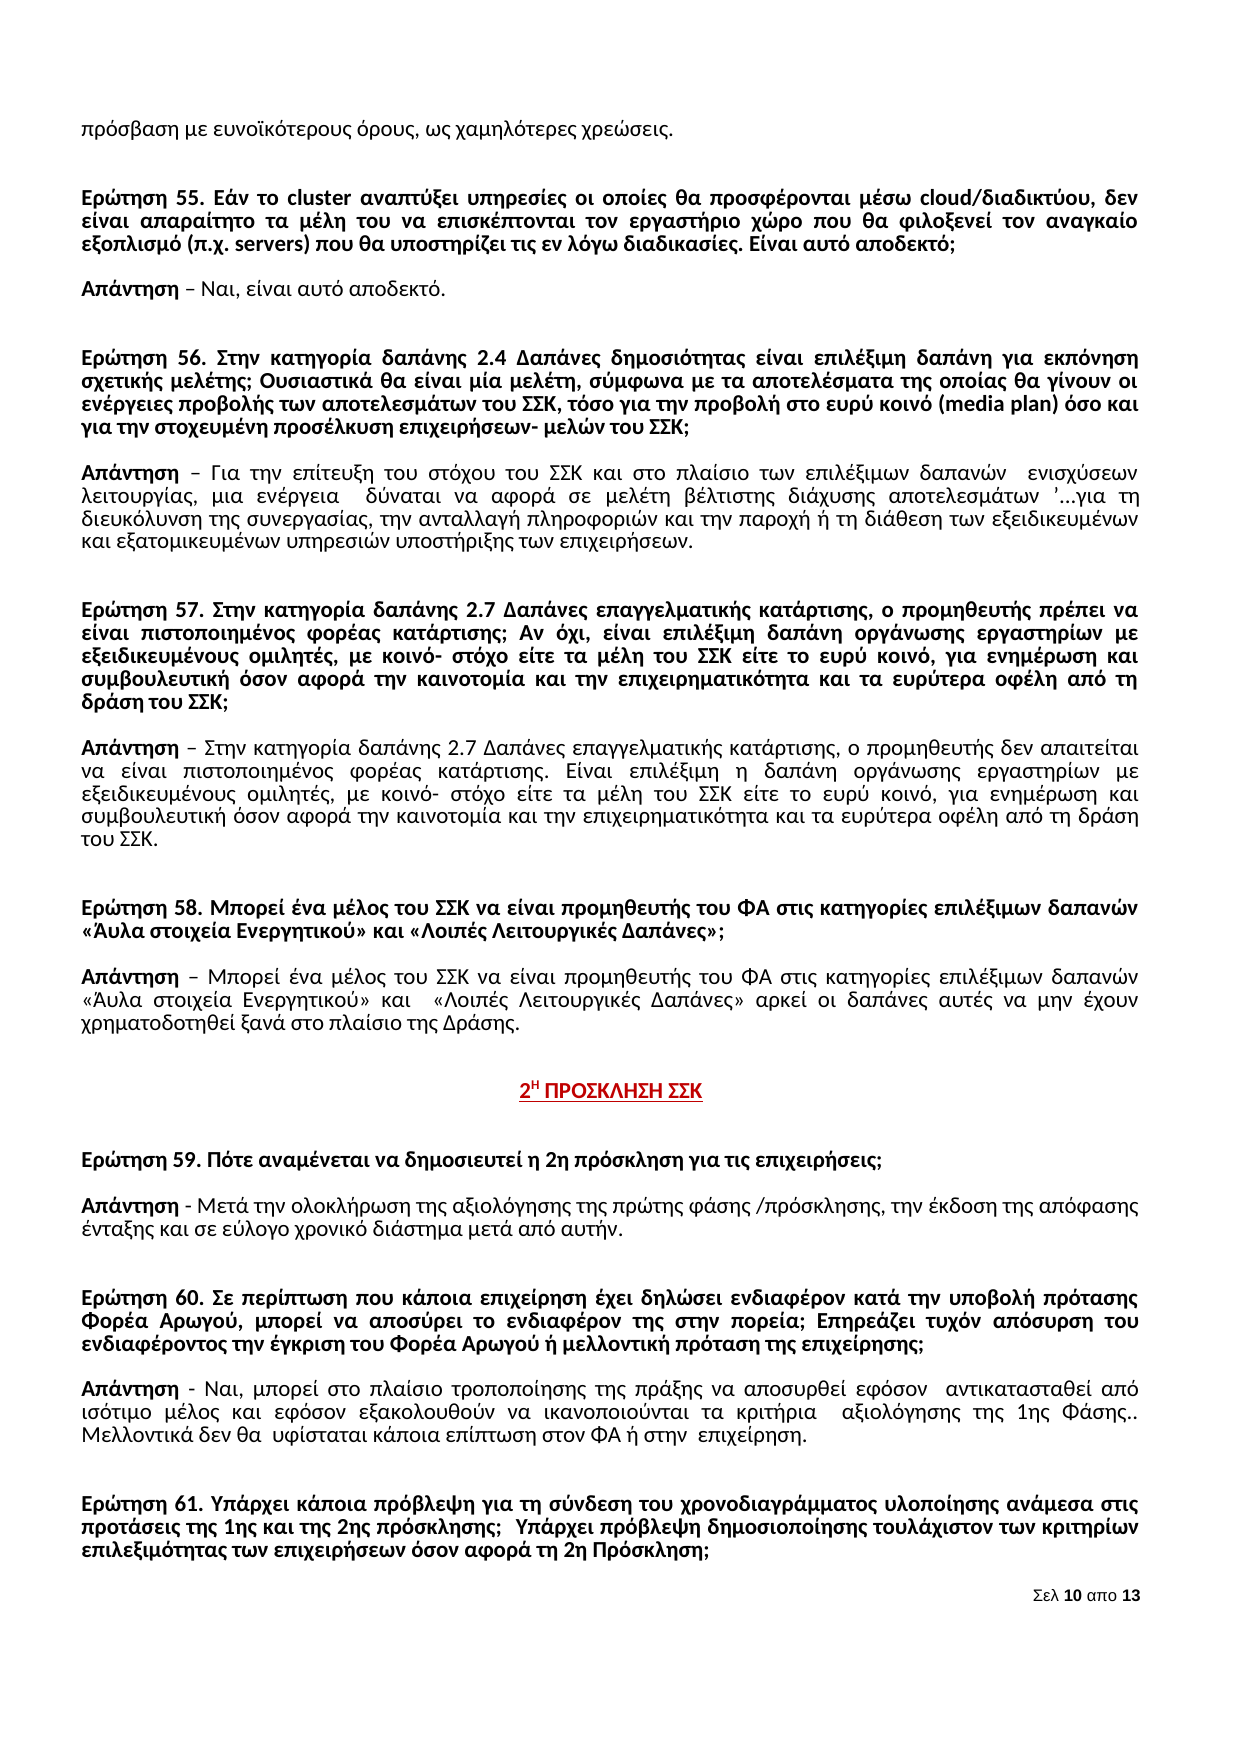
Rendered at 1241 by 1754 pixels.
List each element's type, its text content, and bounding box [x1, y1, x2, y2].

text Ερώτηση 60. Σε περίπτωση που κάποια επιχείρηση έχει δηλώσει ενδιαφέρον κατά την υποβολή πρότασης Φορέα Αρωγού, μπορεί να αποσύρει το ενδιαφέρον της στην πορεία; Επηρεάζει τυχόν απόσυρση του ενδιαφέροντος την έγκριση του Φορέα Αρωγού ή μελλοντική πρόταση της επιχείρησης; [81, 1287, 1140, 1356]
text Απάντηση – Μπορεί ένα μέλος του ΣΣΚ να είναι προμηθευτής του ΦΑ στις κατηγορίες επιλέξιμων δαπανών «Άυλα στοιχεία Ενεργητικού» και «Λοιπές Λειτουργικές Δαπάνες» αρκεί οι δαπάνες αυτές να μην έχουν χρηματοδοτηθεί ξανά στο πλαίσιο της Δράσης. [81, 966, 1140, 1035]
text 2η πρόσκληση ΣΣΚ [81, 1081, 1140, 1103]
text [81, 118, 1140, 141]
text Ερώτηση 56. Στην κατηγορία δαπάνης 2.4 Δαπάνες δημοσιότητας είναι επιλέξιμη δαπάνη για εκπόνηση σχετικής μελέτης; Ουσιαστικά θα είναι μία μελέτη, σύμφωνα με τα αποτελέσματα της οποίας θα γίνουν οι ενέργειες προβολής των αποτελεσμάτων του ΣΣΚ, τόσο για την προβολή στο ευρύ κοινό (media plan) όσο και για την στοχευμένη προσέλκυση επιχειρήσεων- μελών του ΣΣΚ; [81, 347, 1140, 439]
text Απάντηση – Ναι, είναι αυτό αποδεκτό. [81, 278, 1140, 301]
text Ερώτηση 61. Υπάρχει κάποια πρόβλεψη για τη σύνδεση του χρονοδιαγράμματος υλοποίησης ανάμεσα στις προτάσεις της 1ης και της 2ης πρόσκλησης; Υπάρχει πρόβλεψη δημοσιοποίησης τουλάχιστον των κριτηρίων επιλεξιμότητας των επιχειρήσεων όσον αφορά τη 2η Πρόσκληση; [81, 1493, 1140, 1562]
text Ερώτηση 55. Εάν το cluster αναπτύξει υπηρεσίες οι οποίες θα προσφέρονται μέσω cloud/διαδικτύου, δεν είναι απαραίτητο τα μέλη του να επισκέπτονται τον εργαστήριο χώρο που θα φιλοξενεί τον αναγκαίο εξοπλισμό (π.χ. servers) που θα υποστηρίζει τις εν λόγω διαδικασίες. Είναι αυτό αποδεκτό; [81, 187, 1140, 256]
text Ερώτηση 59. Πότε αναμένεται να δημοσιευτεί η 2η πρόσκληση για τις επιχειρήσεις; [81, 1149, 1140, 1172]
text Απάντηση - Μετά την ολοκλήρωση της αξιολόγησης της πρώτης φάσης /πρόσκλησης, την έκδοση της απόφασης ένταξης και σε εύλογο χρονικό διάστημα μετά από αυτήν. [81, 1195, 1140, 1241]
text Απάντηση – Στην κατηγορία δαπάνης 2.7 Δαπάνες επαγγελματικής κατάρτισης, ο προμηθευτής δεν απαιτείται να είναι πιστοποιημένος φορέας κατάρτισης. Είναι επιλέξιμη η δαπάνη οργάνωσης εργαστηρίων με εξειδικευμένους ομιλητές, με κοινό- στόχο είτε τα μέλη του ΣΣΚ είτε το ευρύ κοινό, για ενημέρωση και συμβουλευτική όσον αφορά την καινοτομία και την επιχειρηματικότητα και τα ευρύτερα οφέλη από τη δράση του ΣΣΚ. [81, 737, 1140, 851]
text Απάντηση – Για την επίτευξη του στόχου του ΣΣΚ και στο πλαίσιο των επιλέξιμων δαπανών ενισχύσεων λειτουργίας, μια ενέργεια δύναται να αφορά σε μελέτη βέλτιστης διάχυσης αποτελεσμάτων ’...για τη διευκόλυνση της συνεργασίας, την ανταλλαγή πληροφοριών και την παροχή ή τη διάθεση των εξειδικευμένων και εξατομικευμένων υπηρεσιών υποστήριξης των επιχειρήσεων. [81, 462, 1140, 553]
text Ερώτηση 58. Μπορεί ένα μέλος του ΣΣΚ να είναι προμηθευτής του ΦΑ στις κατηγορίες επιλέξιμων δαπανών «Άυλα στοιχεία Ενεργητικού» και «Λοιπές Λειτουργικές Δαπάνες»; [81, 897, 1140, 943]
text Ερώτηση 57. Στην κατηγορία δαπάνης 2.7 Δαπάνες επαγγελματικής κατάρτισης, ο προμηθευτής πρέπει να είναι πιστοποιημένος φορέας κατάρτισης; Αν όχι, είναι επιλέξιμη δαπάνη οργάνωσης εργαστηρίων με εξειδικευμένους ομιλητές, με κοινό- στόχο είτε τα μέλη του ΣΣΚ είτε το ευρύ κοινό, για ενημέρωση και συμβουλευτική όσον αφορά την καινοτομία και την επιχειρηματικότητα και τα ευρύτερα οφέλη από τη δράση του ΣΣΚ; [81, 599, 1140, 714]
text Απάντηση - Ναι, μπορεί στο πλαίσιο τροποποίησης της πράξης να αποσυρθεί εφόσον αντικατασταθεί από ισότιμο μέλος και εφόσον εξακολουθούν να ικανοποιούνται τα κριτήρια αξιολόγησης της 1ης Φάσης.. Μελλοντικά δεν θα υφίσταται κάποια επίπτωση στον ΦΑ ή στην επιχείρηση. [81, 1378, 1140, 1447]
